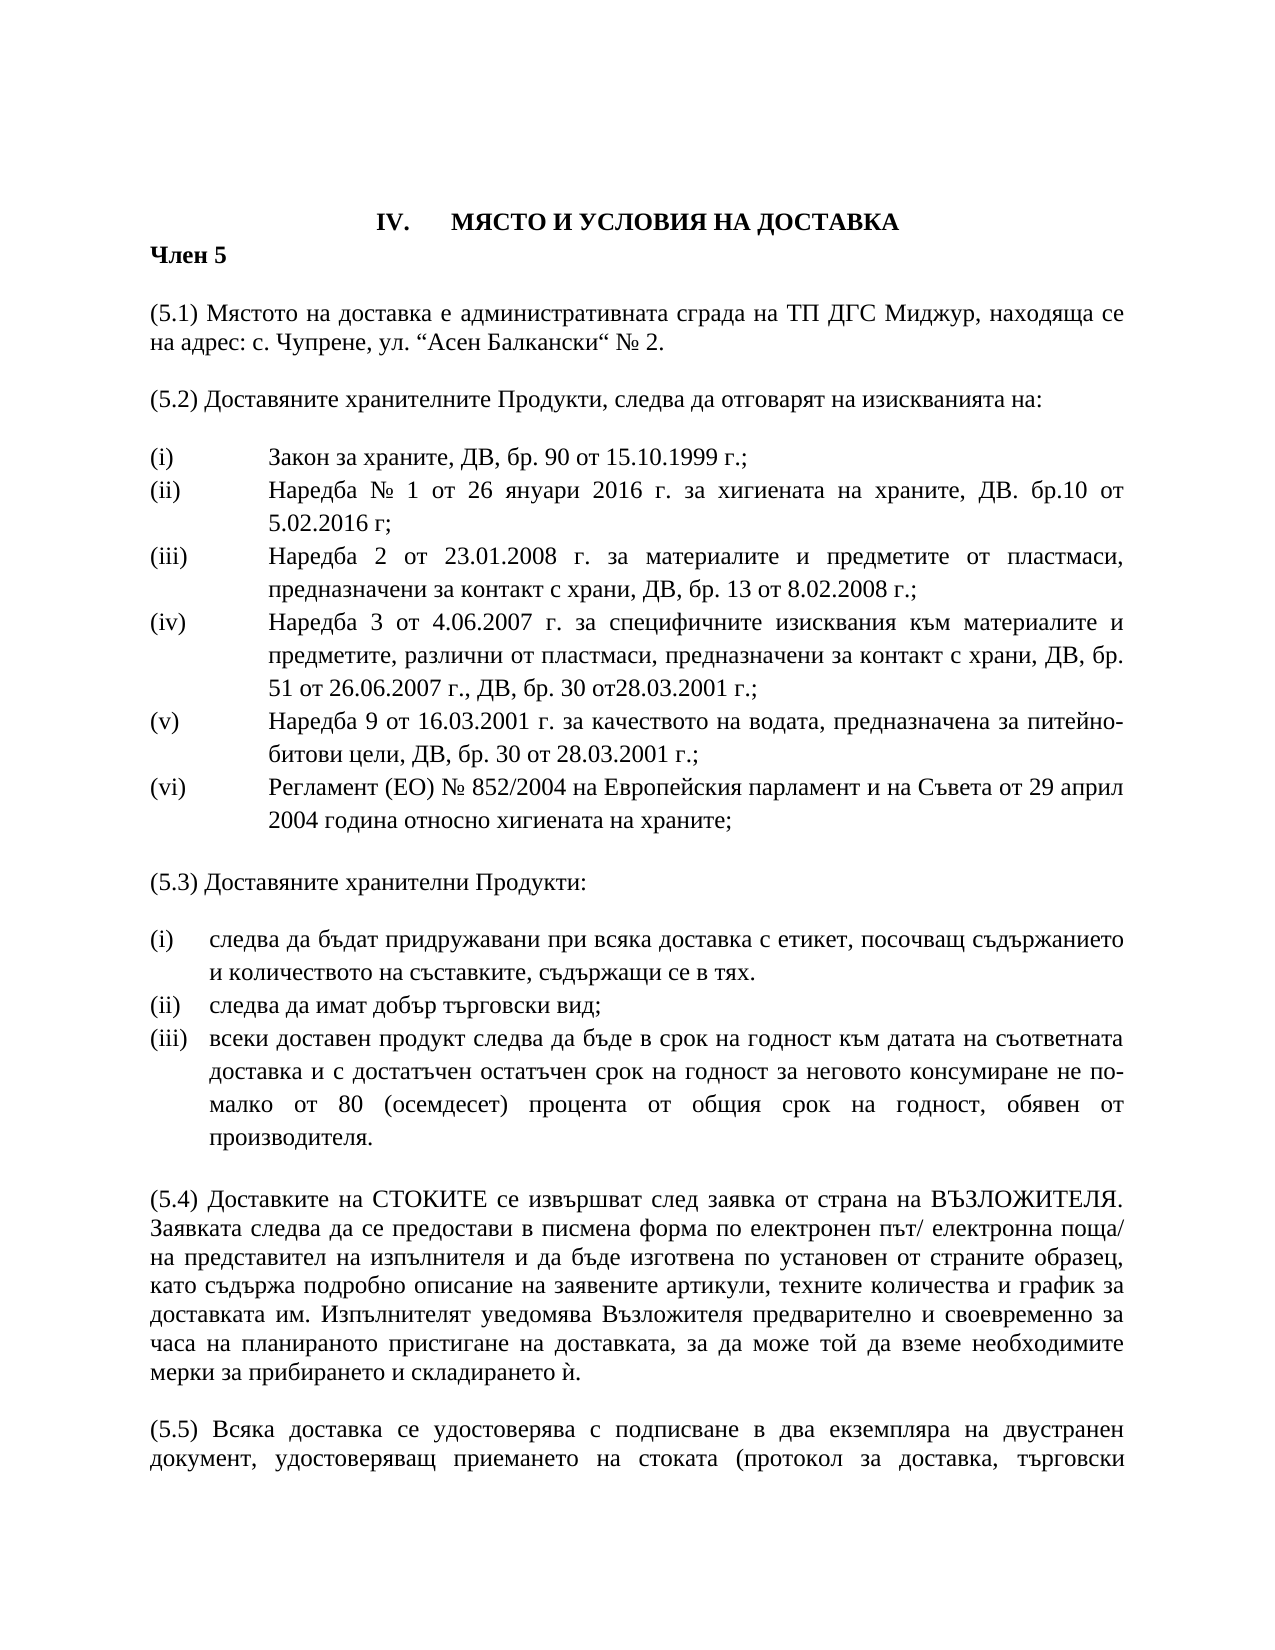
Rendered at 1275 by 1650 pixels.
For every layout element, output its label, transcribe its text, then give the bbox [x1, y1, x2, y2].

list Наредба 3 от 4.06.2007 г. за специфичните изисквания към материалите и предметите, различни от пластмаси, предназначени за контакт с храни, ДВ, бр. 51 от 26.06.2007 г., ДВ, бр. 30 от28.03.2001 г.; [150, 607, 1125, 702]
list Регламент (ЕО) № 852/2004 на Европейския парламент и на Съвета от 29 април 2004 година относно хигиената на храните; [150, 772, 1125, 834]
text (5.1) Мястото на доставка е административната сграда на ТП ДГС Миджур, находяща се на адрес: с. Чупрене, ул. “Асен Балкански“ № 2. [150, 298, 1125, 356]
list Закон за храните, ДВ, бр. 90 от 15.10.1999 г.; [150, 442, 1125, 471]
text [150, 1414, 1125, 1472]
text (5.3) Доставяните хранителни Продукти: [150, 867, 1125, 896]
list Наредба 9 от 16.03.2001 г. за качеството на водата, предназначена за питейно-битови цели, ДВ, бр. 30 от 28.03.2001 г.; [150, 706, 1125, 768]
list Наредба 2 от 23.01.2008 г. за материалите и предметите от пластмаси, предназначени за контакт с храни, ДВ, бр. 13 от 8.02.2008 г.; [150, 541, 1125, 603]
list следва да бъдат придружавани при всяка доставка с етикет, посочващ съдържанието и количеството на съставките, съдържащи се в тях. [150, 924, 1125, 986]
text (5.2) Доставяните хранителните Продукти, следва да отговарят на изискванията на: [150, 384, 1125, 413]
list всеки доставен продукт следва да бъде в срок на годност към датата на съответната доставка и с достатъчен остатъчен срок на годност за неговото консумиране не по-малко от 80 (осемдесет) процента от общия срок на годност, обявен от производителя. [150, 1023, 1125, 1151]
text Член 5 [150, 241, 1125, 269]
text (5.4) Доставките на СТОКИТЕ се извършват след заявка от страна на ВЪЗЛОЖИТЕЛЯ. Заявката следва да се предостави в писмена форма по електронен път/ електронна поща/ на представител на изпълнителя и да бъде изготвена по установен от страните образец, като съдържа подробно описание на заявените артикули, техните количества и график за доставката им. Изпълнителят уведомява Възложителя предварително и своевременно за часа на планираното пристигане на доставката, за да може той да вземе необходимите мерки за прибирането и складирането ѝ. [150, 1184, 1125, 1385]
list следва да имат добър търговски вид; [150, 990, 1125, 1019]
list Наредба № 1 от 26 януари 2016 г. за хигиената на храните, ДВ. бр.10 от 5.02.2016 г; [150, 475, 1125, 537]
list МЯСТО И УСЛОВИЯ НА ДОСТАВКА [150, 207, 1125, 236]
